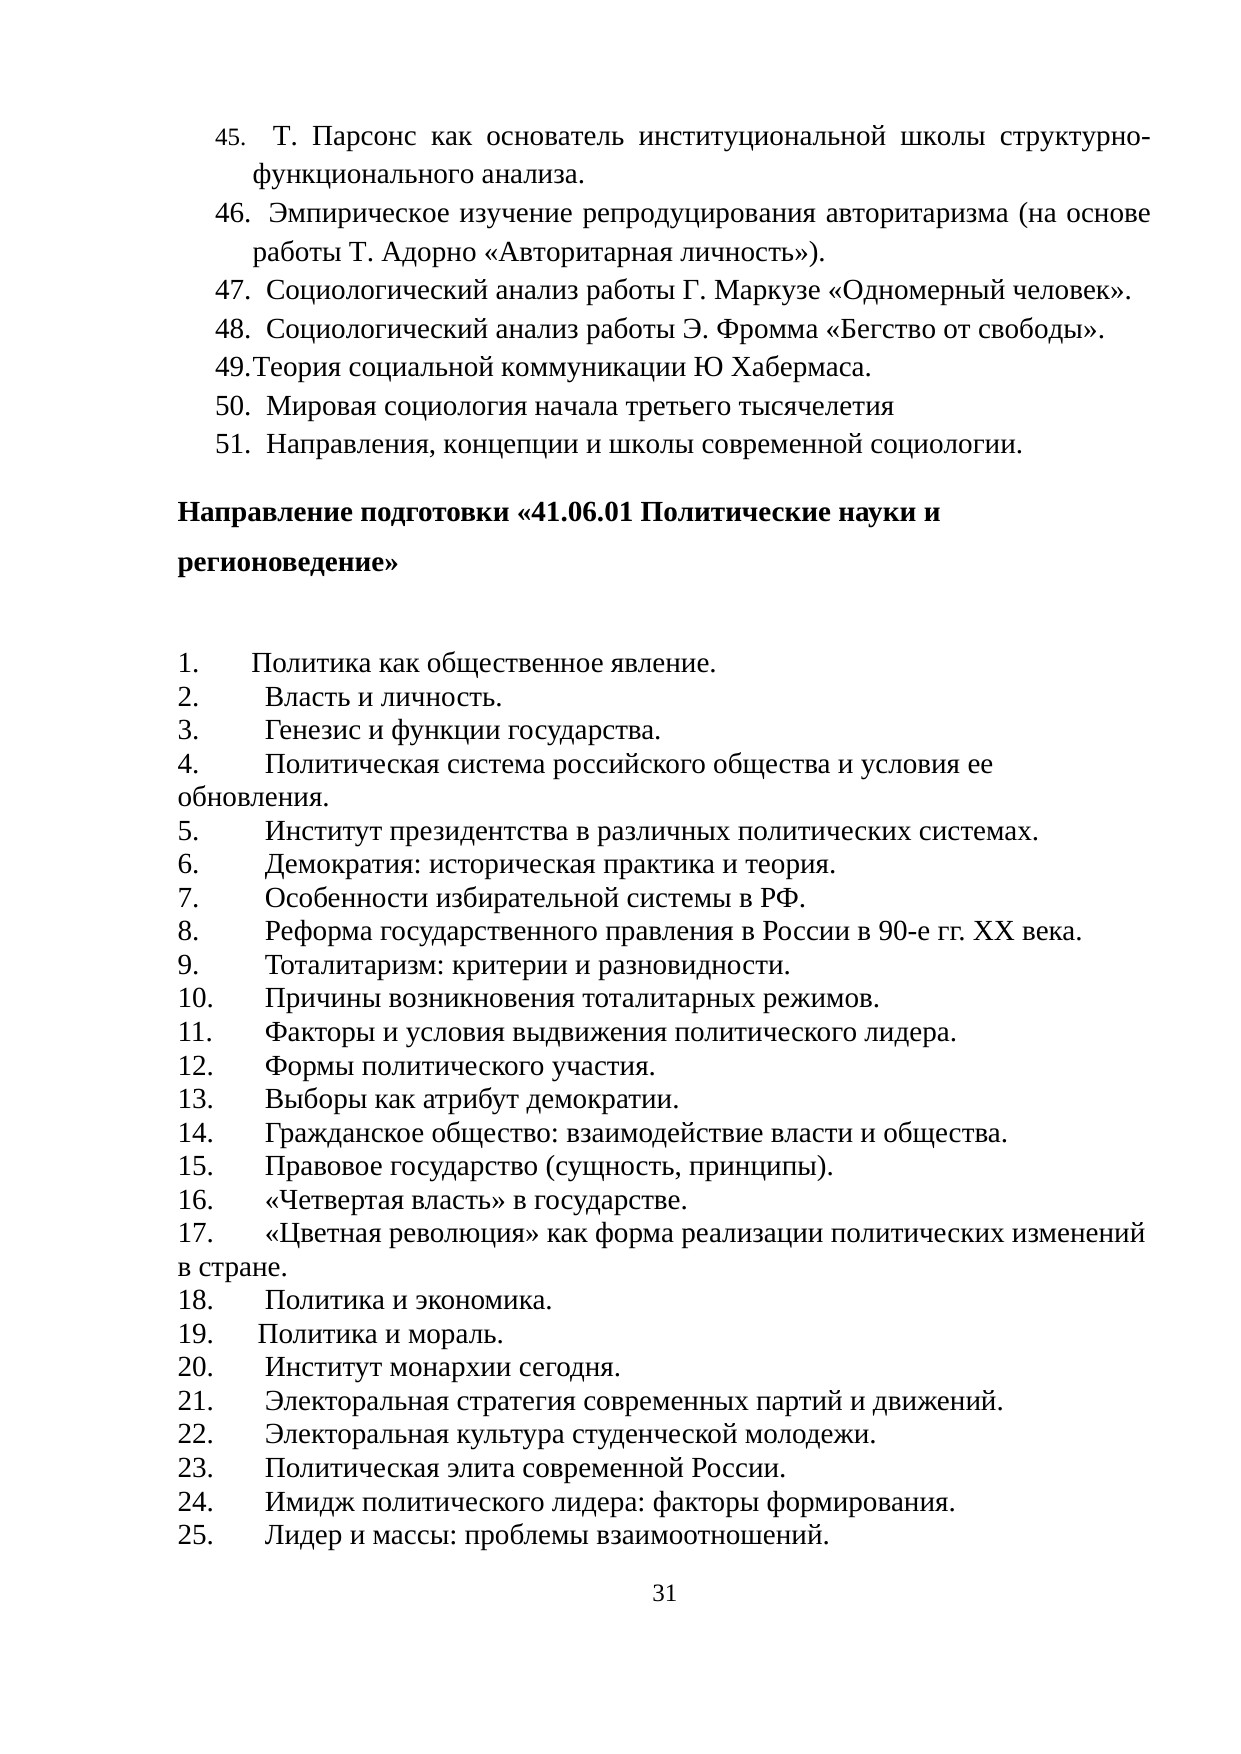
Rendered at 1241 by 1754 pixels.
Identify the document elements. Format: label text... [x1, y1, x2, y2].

list Политика и мораль. [177, 1316, 1152, 1349]
list «Цветная революция» как форма реализации политических изменений в стране. [177, 1215, 1152, 1282]
list Электоральная культура студенческой молодежи. [177, 1417, 1152, 1450]
list Факторы и условия выдвижения политического лидера. [177, 1014, 1152, 1048]
list «Четвертая власть» в государстве. [177, 1182, 1152, 1215]
list Политика и экономика. [177, 1282, 1152, 1316]
list Правовое государство (сущность, принципы). [177, 1148, 1152, 1182]
list Выборы как атрибут демократии. [177, 1081, 1152, 1115]
list Институт монархии сегодня. [177, 1349, 1152, 1383]
list Направления, концепции и школы современной социологии. [215, 426, 1152, 460]
list Причины возникновения тоталитарных режимов. [177, 981, 1152, 1014]
list Формы политического участия. [177, 1048, 1152, 1081]
list Эмпирическое изучение репродуцирования авторитаризма (на основе работы Т. Адорно «Авторитарная личность»). [215, 195, 1152, 267]
list Институт президентства в различных политических системах. [177, 813, 1152, 846]
list Реформа государственного правления в России в 90-е гг. ХХ века. [177, 913, 1152, 947]
list Демократия: историческая практика и теория. [177, 846, 1152, 880]
list Политическая элита современной России. [177, 1450, 1152, 1484]
list Социологический анализ работы Э. Фромма «Бегство от свободы». [215, 311, 1152, 344]
text Направление подготовки «41.06.01 Политические науки и регионоведение» [177, 494, 1152, 578]
list Генезис и функции государства. [177, 712, 1152, 746]
list Тоталитаризм: критерии и разновидности. [177, 947, 1152, 981]
list Социологический анализ работы Г. Маркузе «Одномерный человек». [215, 272, 1152, 306]
list Особенности избирательной системы в РФ. [177, 880, 1152, 913]
list Лидер и массы: проблемы взаимоотношений. [177, 1517, 1152, 1551]
list Политика как общественное явление. [177, 645, 1152, 679]
list Политическая система российского общества и условия ее обновления. [177, 746, 1152, 813]
list Теория социальной коммуникации Ю Хабермаса. [215, 349, 1152, 383]
list Электоральная стратегия современных партий и движений. [177, 1383, 1152, 1417]
list Т. Парсонс как основатель институциональной школы структурно-функционального анализа. [215, 118, 1152, 190]
list Власть и личность. [177, 679, 1152, 712]
list Гражданское общество: взаимодействие власти и общества. [177, 1115, 1152, 1148]
list Имидж политического лидера: факторы формирования. [177, 1484, 1152, 1517]
list Мировая социология начала третьего тысячелетия [215, 388, 1152, 421]
